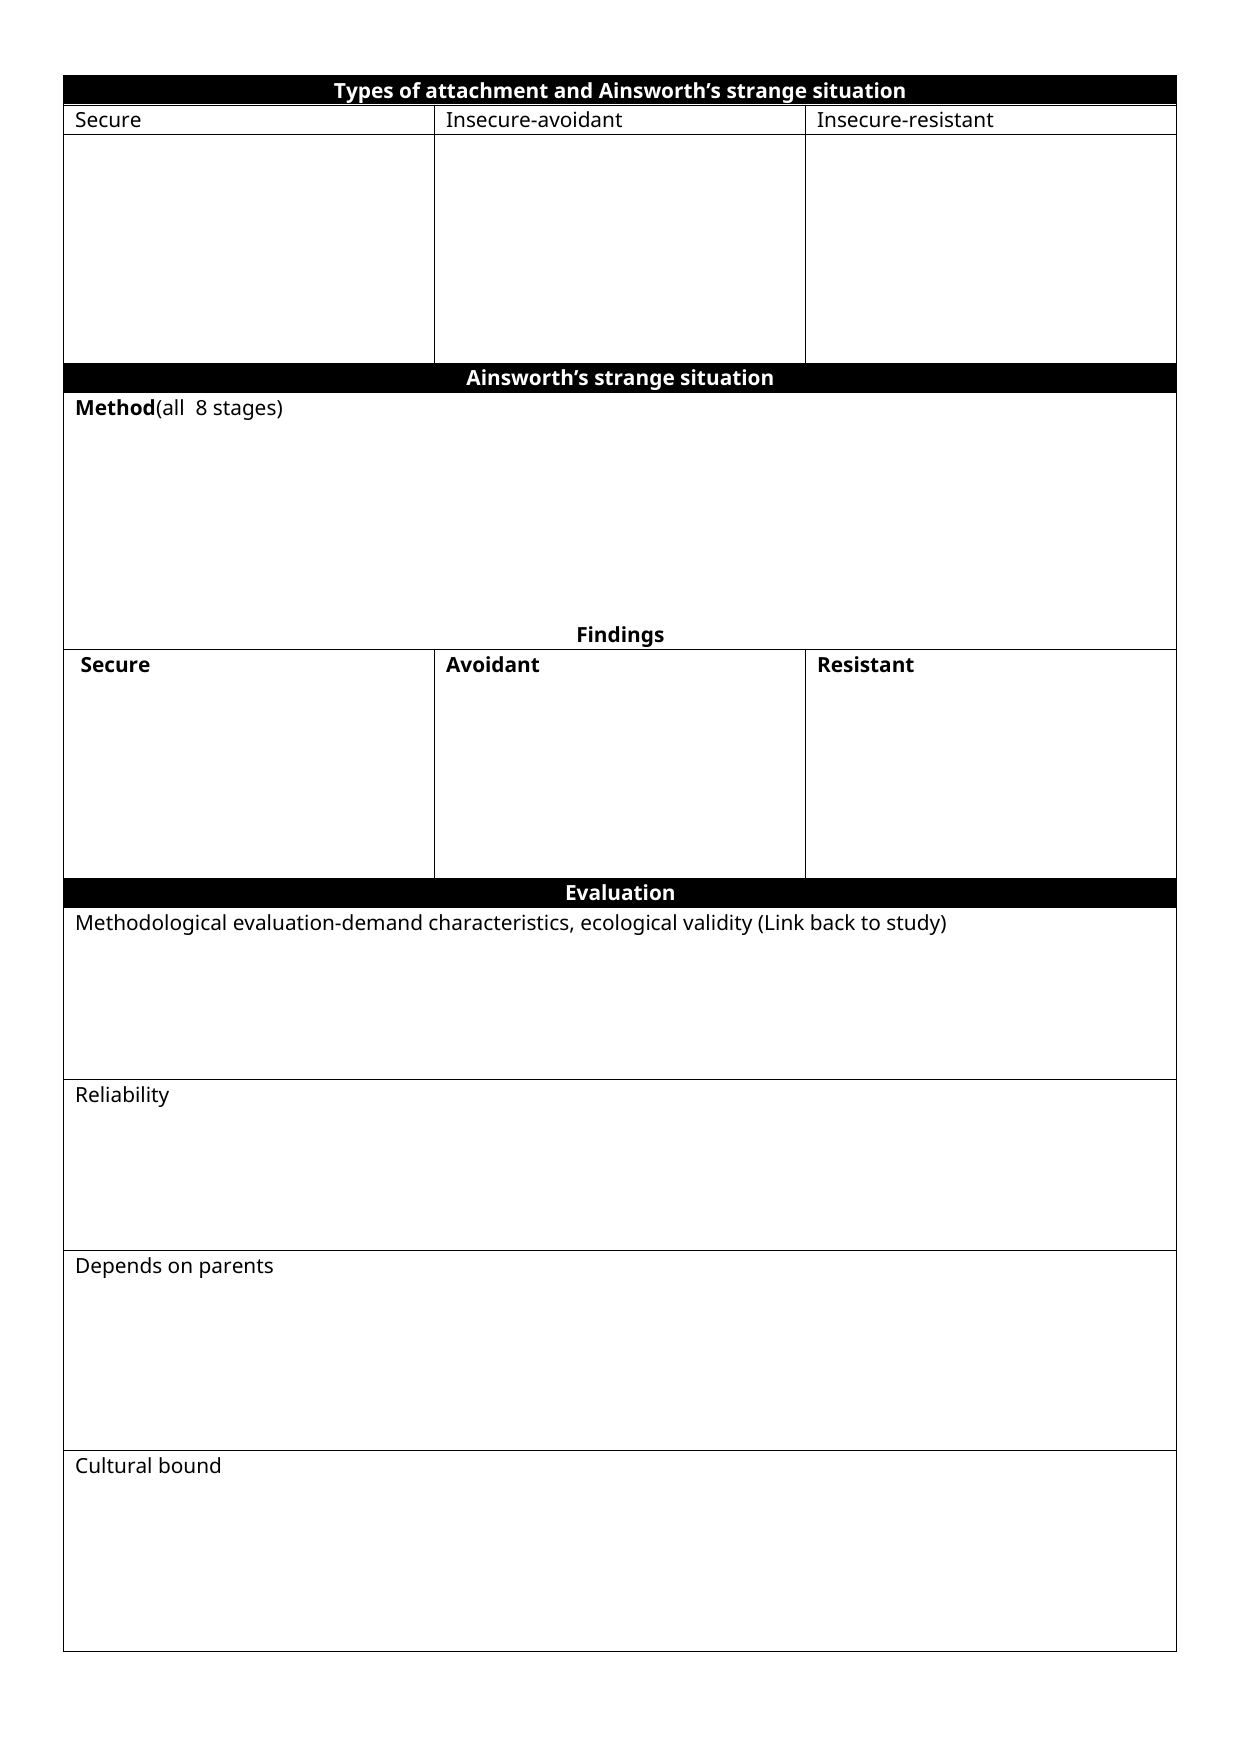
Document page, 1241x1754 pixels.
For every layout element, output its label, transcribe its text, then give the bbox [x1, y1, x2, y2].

table_cell Avoidant [435, 650, 805, 877]
table_cell Methodological evaluation-demand characteristics, ecological validity (Link back to study) [64, 908, 1176, 1079]
table_cell Insecure-resistant [806, 106, 1176, 134]
table_cell Reliability [64, 1080, 1176, 1250]
table_cell [806, 135, 1176, 362]
table_cell [435, 135, 805, 362]
table_cell Ainsworth’s strange situation [64, 364, 1176, 392]
table_cell [64, 135, 434, 362]
table_cell Depends on parents [64, 1251, 1176, 1450]
table_cell Evaluation [64, 879, 1176, 907]
table_cell Insecure-avoidant [435, 106, 805, 134]
table_cell Secure [64, 106, 434, 134]
table_cell Secure [64, 650, 434, 877]
table_cell Resistant [806, 650, 1176, 877]
table_header Types of attachment and Ainsworth’s strange situation [64, 76, 1176, 104]
table_cell Cultural bound [64, 1451, 1176, 1651]
table_cell Method(all 8 stages) Findings [64, 393, 1176, 649]
